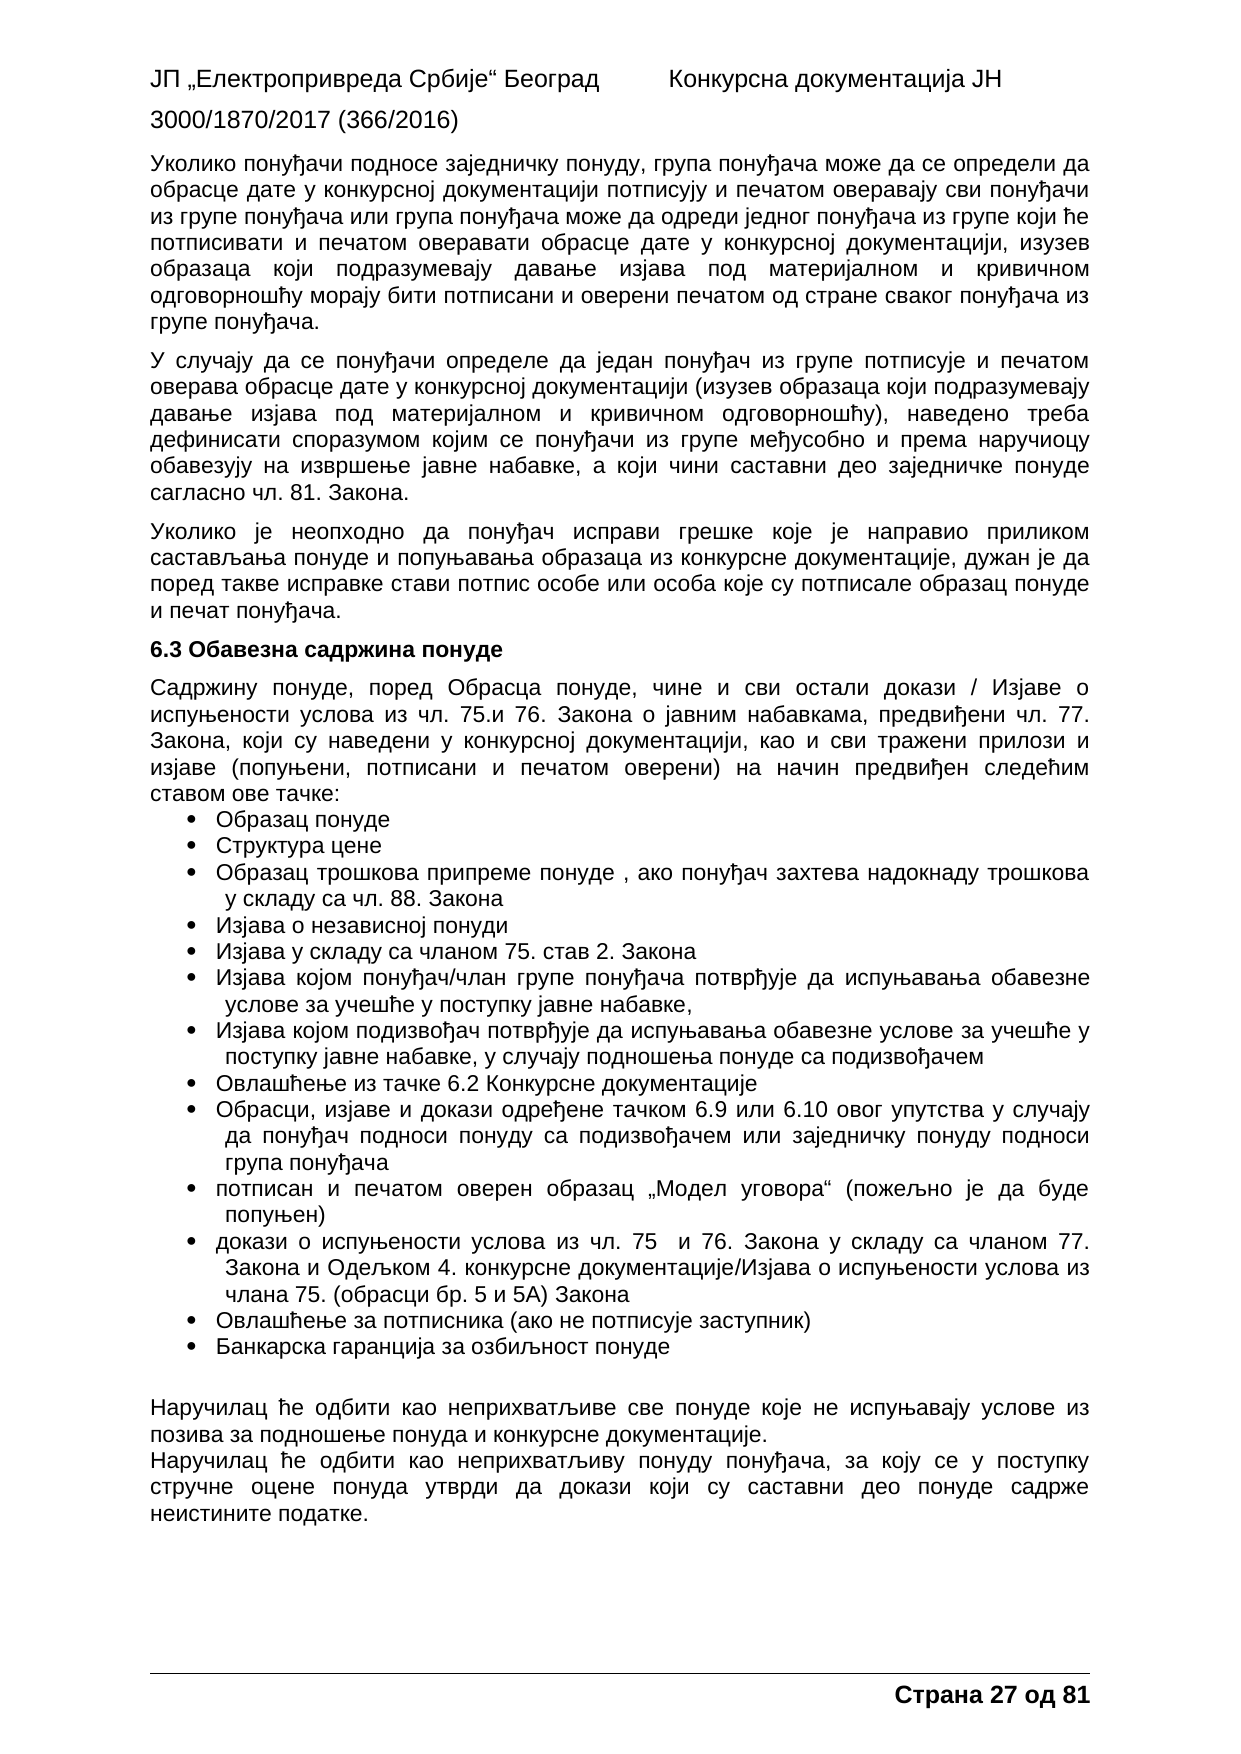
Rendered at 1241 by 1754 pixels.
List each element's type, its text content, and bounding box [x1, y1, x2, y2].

list потписан и печатом оверен образац „Модел уговора“ (пожељно је да буде попуњен) [187, 1175, 1090, 1228]
list Образац понуде [187, 806, 1090, 832]
list Обрасци, изјаве и докази одређене тачком 6.9 или 6.10 овог упутства у случају да понуђач подноси понуду са подизвођачем или заједничку понуду подноси група понуђача [187, 1096, 1090, 1175]
list Банкарска гаранција за озбиљност понуде [187, 1333, 1090, 1359]
text Наручилац ће одбити као неприхватљиве све понуде које не испуњавају услове из позива за подношење понуда и конкурсне документације. [150, 1394, 1090, 1447]
list Изјава којом подизвођач потврђује да испуњавања обавезне услове за учешће у поступку јавне набавке, у случају подношења понуде са подизвођачем [187, 1017, 1090, 1070]
text Уколико је неопходно да понуђач исправи грешке које је направио приликом састављања понуде и попуњавања образаца из конкурсне документације, дужан је да поред такве исправке стави потпис особе или особа које су потписале образац понуде и печат понуђача. [150, 518, 1090, 623]
text Садржину понуде, поред Обрасца понуде, чине и сви остали докази / Изјаве о испуњености услова из чл. 75.и 76. Закона о јавним набавкама, предвиђени чл. 77. Закона, који су наведени у конкурсној документацији, као и сви тражени прилози и изјаве (попуњени, потписани и печатом оверени) на начин предвиђен следећим ставом ове тачке: [150, 674, 1090, 806]
list докази о испуњености услова из чл. 75 и 76. Закона у складу са чланом 77. Закона и Одељком 4. конкурсне документације/Изјава о испуњености услова из члана 75. (обрасци бр. 5 и 5А) Закона [187, 1228, 1090, 1307]
text Уколико понуђачи подносе заједничку понуду, група понуђача може да се определи да обрасце дате у конкурсној документацији потписују и печатом оверавају сви понуђачи из групе понуђача или група понуђача може да одреди једног понуђача из групе који ће потписивати и печатом оверавати обрасце дате у конкурсној документацији, изузев образаца који подразумевају давање изјава под материјалном и кривичном одговорношћу морају бити потписани и оверени печатом од стране сваког понуђача из групе понуђача. [150, 150, 1090, 334]
list Овлашћење из тачке 6.2 Конкурсне документације [187, 1070, 1090, 1096]
list Структура цене [187, 832, 1090, 859]
text У случају да се понуђачи определе да један понуђач из групе потписује и печатом оверава обрасце дате у конкурсној документацији (изузев образаца који подразумевају давање изјава под материјалном и кривичном одговорношћу), наведено треба дефинисати споразумом којим се понуђачи из групе међусобно и према наручиоцу обавезују на извршење јавне набавке, а који чини саставни део заједничке понуде сагласно чл. 81. Закона. [150, 347, 1090, 505]
text Наручилац ће одбити као неприхватљиву понуду понуђача, за коју се у поступку стручне оцене понуда утврди да докази који су саставни део понуде садрже неистините податке. [150, 1447, 1090, 1526]
list Изјава у складу са чланом 75. став 2. Закона [187, 938, 1090, 964]
text 6.3 Обавезна садржина понуде [150, 636, 1090, 662]
list Изјава о независној понуди [187, 912, 1090, 938]
list Изјава којом понуђач/члан групе понуђача потврђује да испуњавања обавезне услове за учешће у поступку јавне набавке, [187, 964, 1090, 1017]
list Образац трошкова припреме понуде , ако понуђач захтева надокнаду трошкова у складу са чл. 88. Закона [187, 859, 1090, 912]
list Овлашћење за потписника (ако не потписује заступник) [187, 1307, 1090, 1333]
